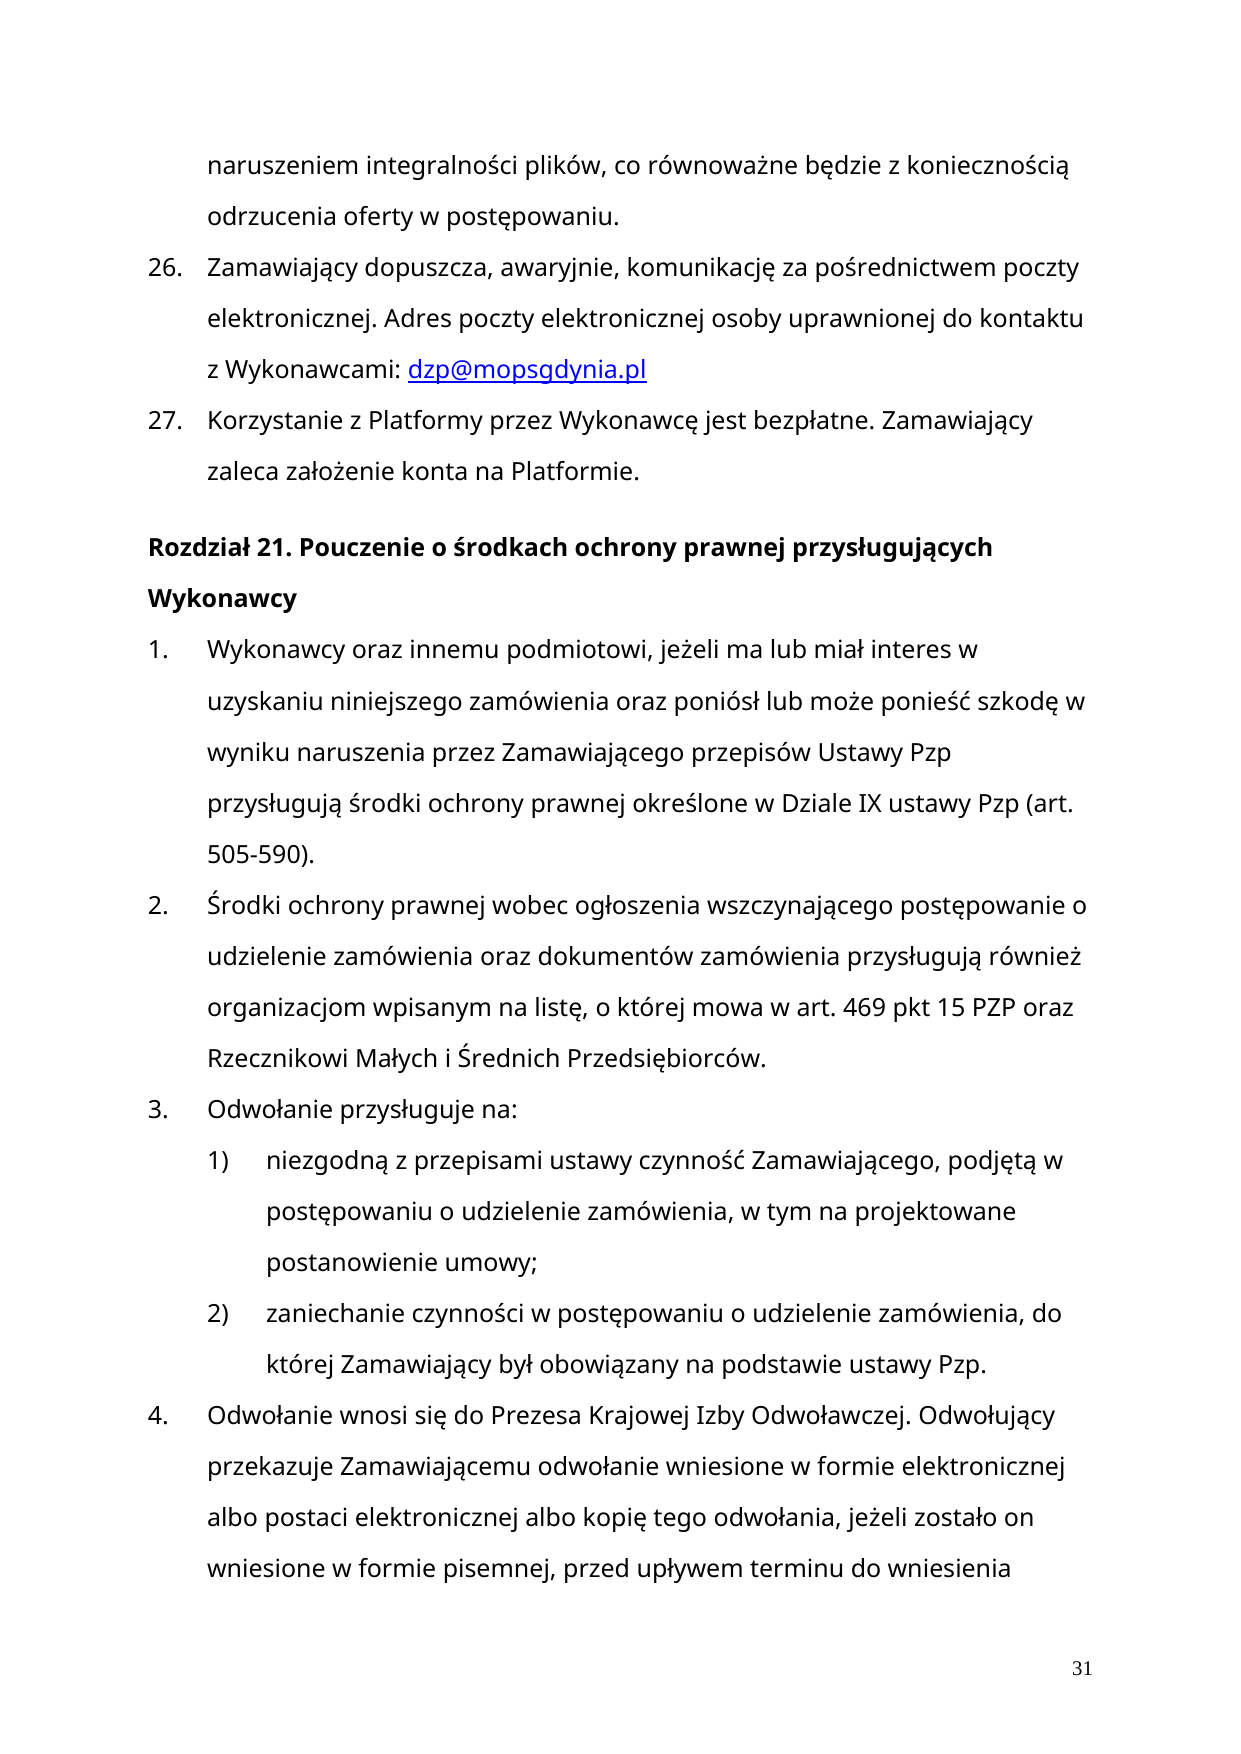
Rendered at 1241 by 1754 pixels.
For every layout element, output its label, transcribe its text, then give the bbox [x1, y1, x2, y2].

list Środki ochrony prawnej wobec ogłoszenia wszczynającego postępowanie o udzielenie zamówienia oraz dokumentów zamówienia przysługują również organizacjom wpisanym na listę, o której mowa w art. 469 pkt 15 PZP oraz Rzecznikowi Małych i Średnich Przedsiębiorców. [148, 887, 1092, 1074]
list Korzystanie z Platformy przez Wykonawcę jest bezpłatne. Zamawiający zaleca założenie konta na Platformie. [148, 403, 1092, 488]
list zaniechanie czynności w postępowaniu o udzielenie zamówienia, do której Zamawiający był obowiązany na podstawie ustawy Pzp. [207, 1296, 1092, 1381]
list Odwołanie przysługuje na: [148, 1091, 1092, 1126]
list niezgodną z przepisami ustawy czynność Zamawiającego, podjętą w postępowaniu o udzielenie zamówienia, w tym na projektowane postanowienie umowy; [207, 1142, 1092, 1279]
list Zamawiający dopuszcza, awaryjnie, komunikację za pośrednictwem poczty elektronicznej. Adres poczty elektronicznej osoby uprawnionej do kontaktu z Wykonawcami: dzp@mopsgdynia.pl [148, 250, 1092, 386]
list Wykonawcy oraz innemu podmiotowi, jeżeli ma lub miał interes w uzyskaniu niniejszego zamówienia oraz poniósł lub może ponieść szkodę w wyniku naruszenia przez Zamawiającego przepisów Ustawy Pzp przysługują środki ochrony prawnej określone w Dziale IX ustawy Pzp (art. 505-590). [148, 632, 1092, 870]
subtitle Rozdział 21. Pouczenie o środkach ochrony prawnej przysługujących Wykonawcy [148, 530, 1092, 615]
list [148, 1398, 1092, 1585]
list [148, 148, 1092, 233]
